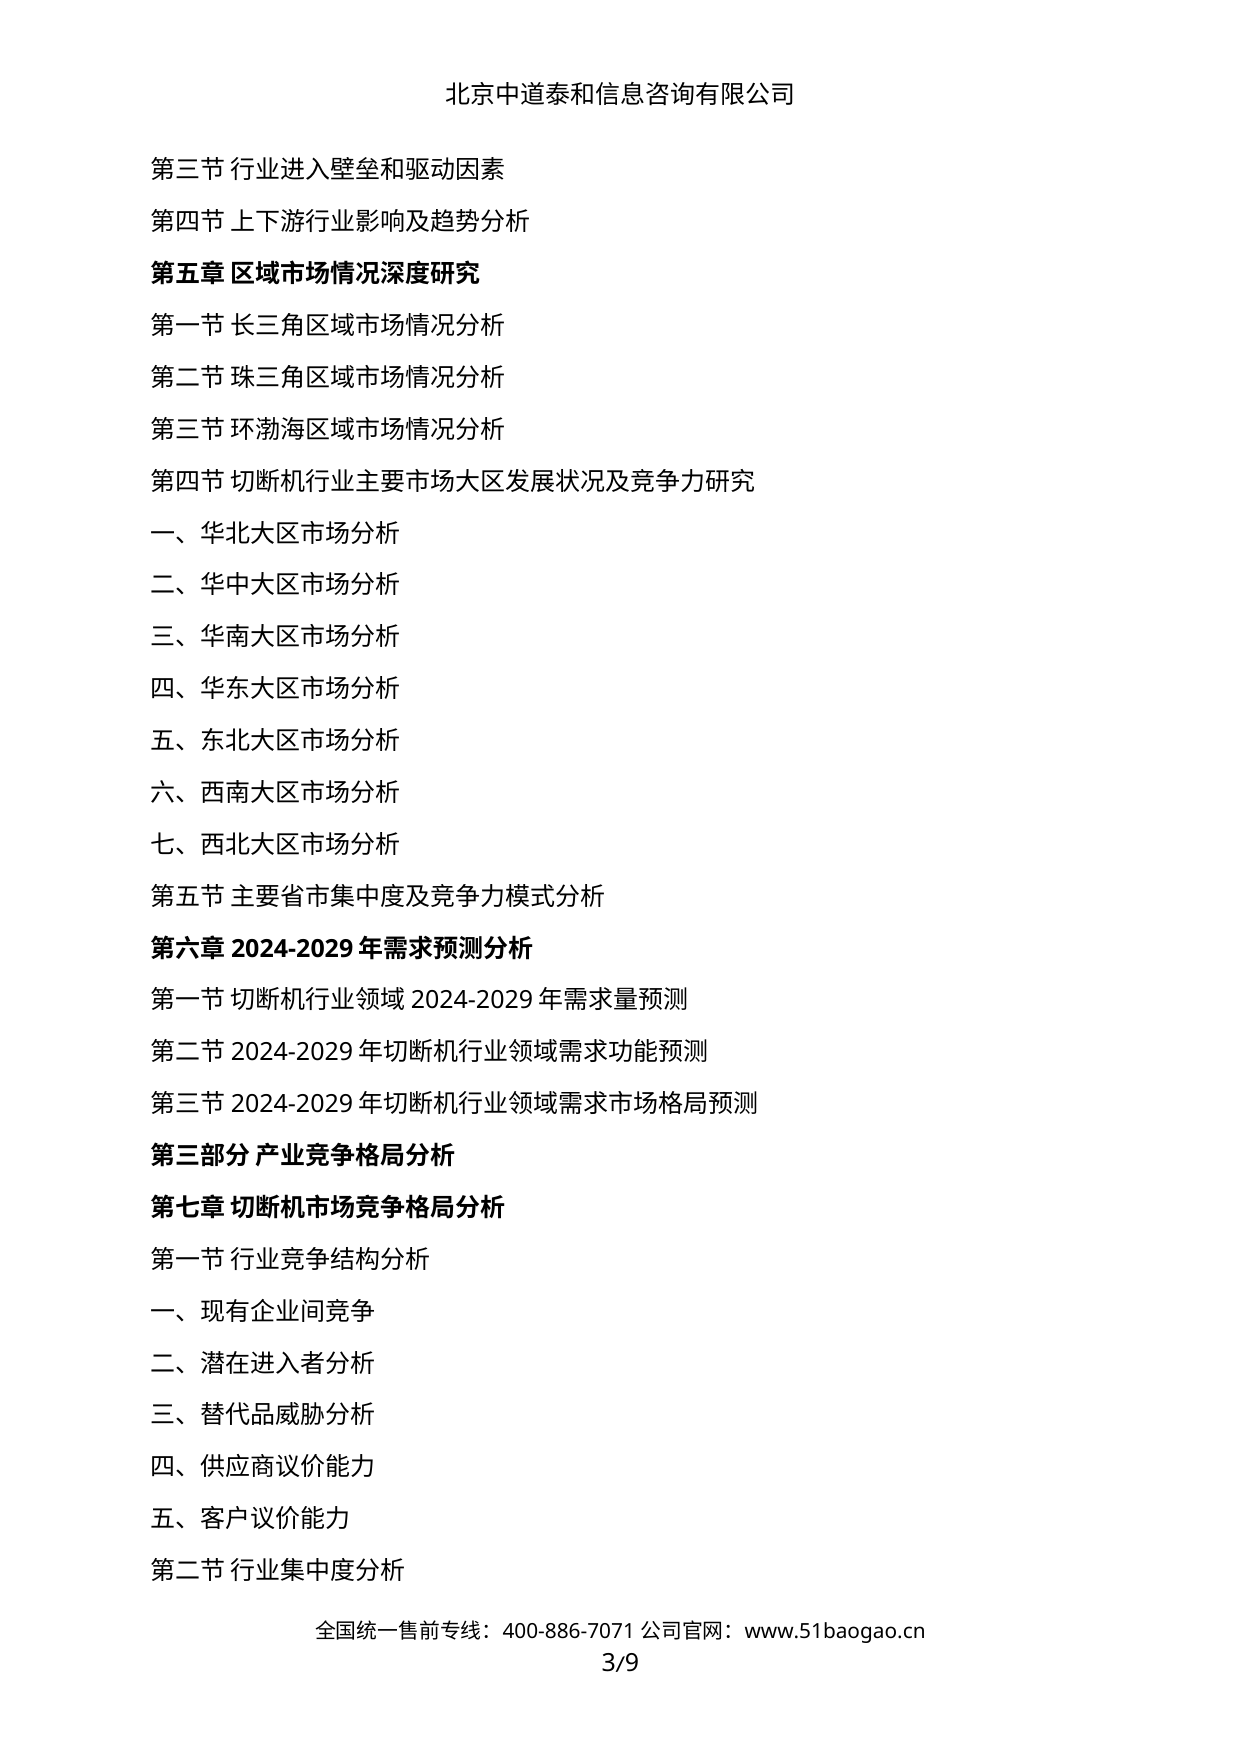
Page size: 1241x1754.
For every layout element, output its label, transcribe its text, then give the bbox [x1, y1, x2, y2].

text 五、东北大区市场分析 [150, 721, 1090, 757]
text 第一节 行业竞争结构分析 [150, 1239, 1090, 1276]
text 第一节 切断机行业领域2024-2029年需求量预测 [150, 980, 1090, 1016]
text 三、替代品威胁分析 [150, 1395, 1090, 1431]
text 七、西北大区市场分析 [150, 824, 1090, 861]
text 第三部分 产业竞争格局分析 [150, 1136, 1090, 1172]
text 一、现有企业间竞争 [150, 1291, 1090, 1327]
text 四、华东大区市场分析 [150, 669, 1090, 705]
text 二、潜在进入者分析 [150, 1343, 1090, 1379]
text 二、华中大区市场分析 [150, 565, 1090, 601]
text 第四节 切断机行业主要市场大区发展状况及竞争力研究 [150, 461, 1090, 497]
text 第一节 长三角区域市场情况分析 [150, 306, 1090, 342]
text 三、华南大区市场分析 [150, 617, 1090, 653]
text 六、西南大区市场分析 [150, 772, 1090, 809]
text 第四节 上下游行业影响及趋势分析 [150, 202, 1090, 238]
text 第七章 切断机市场竞争格局分析 [150, 1187, 1090, 1224]
text 第二节 2024-2029年切断机行业领域需求功能预测 [150, 1032, 1090, 1068]
text 第二节 珠三角区域市场情况分析 [150, 357, 1090, 394]
text 第三节 环渤海区域市场情况分析 [150, 409, 1090, 446]
text 第五章 区域市场情况深度研究 [150, 254, 1090, 290]
text 第五节 主要省市集中度及竞争力模式分析 [150, 876, 1090, 912]
text 四、供应商议价能力 [150, 1447, 1090, 1483]
text 五、客户议价能力 [150, 1499, 1090, 1535]
text 第三节 2024-2029年切断机行业领域需求市场格局预测 [150, 1084, 1090, 1120]
text 第二节 行业集中度分析 [150, 1551, 1090, 1587]
text 第六章 2024-2029年需求预测分析 [150, 928, 1090, 964]
text 一、华北大区市场分析 [150, 513, 1090, 549]
text 第三节 行业进入壁垒和驱动因素 [150, 150, 1090, 186]
